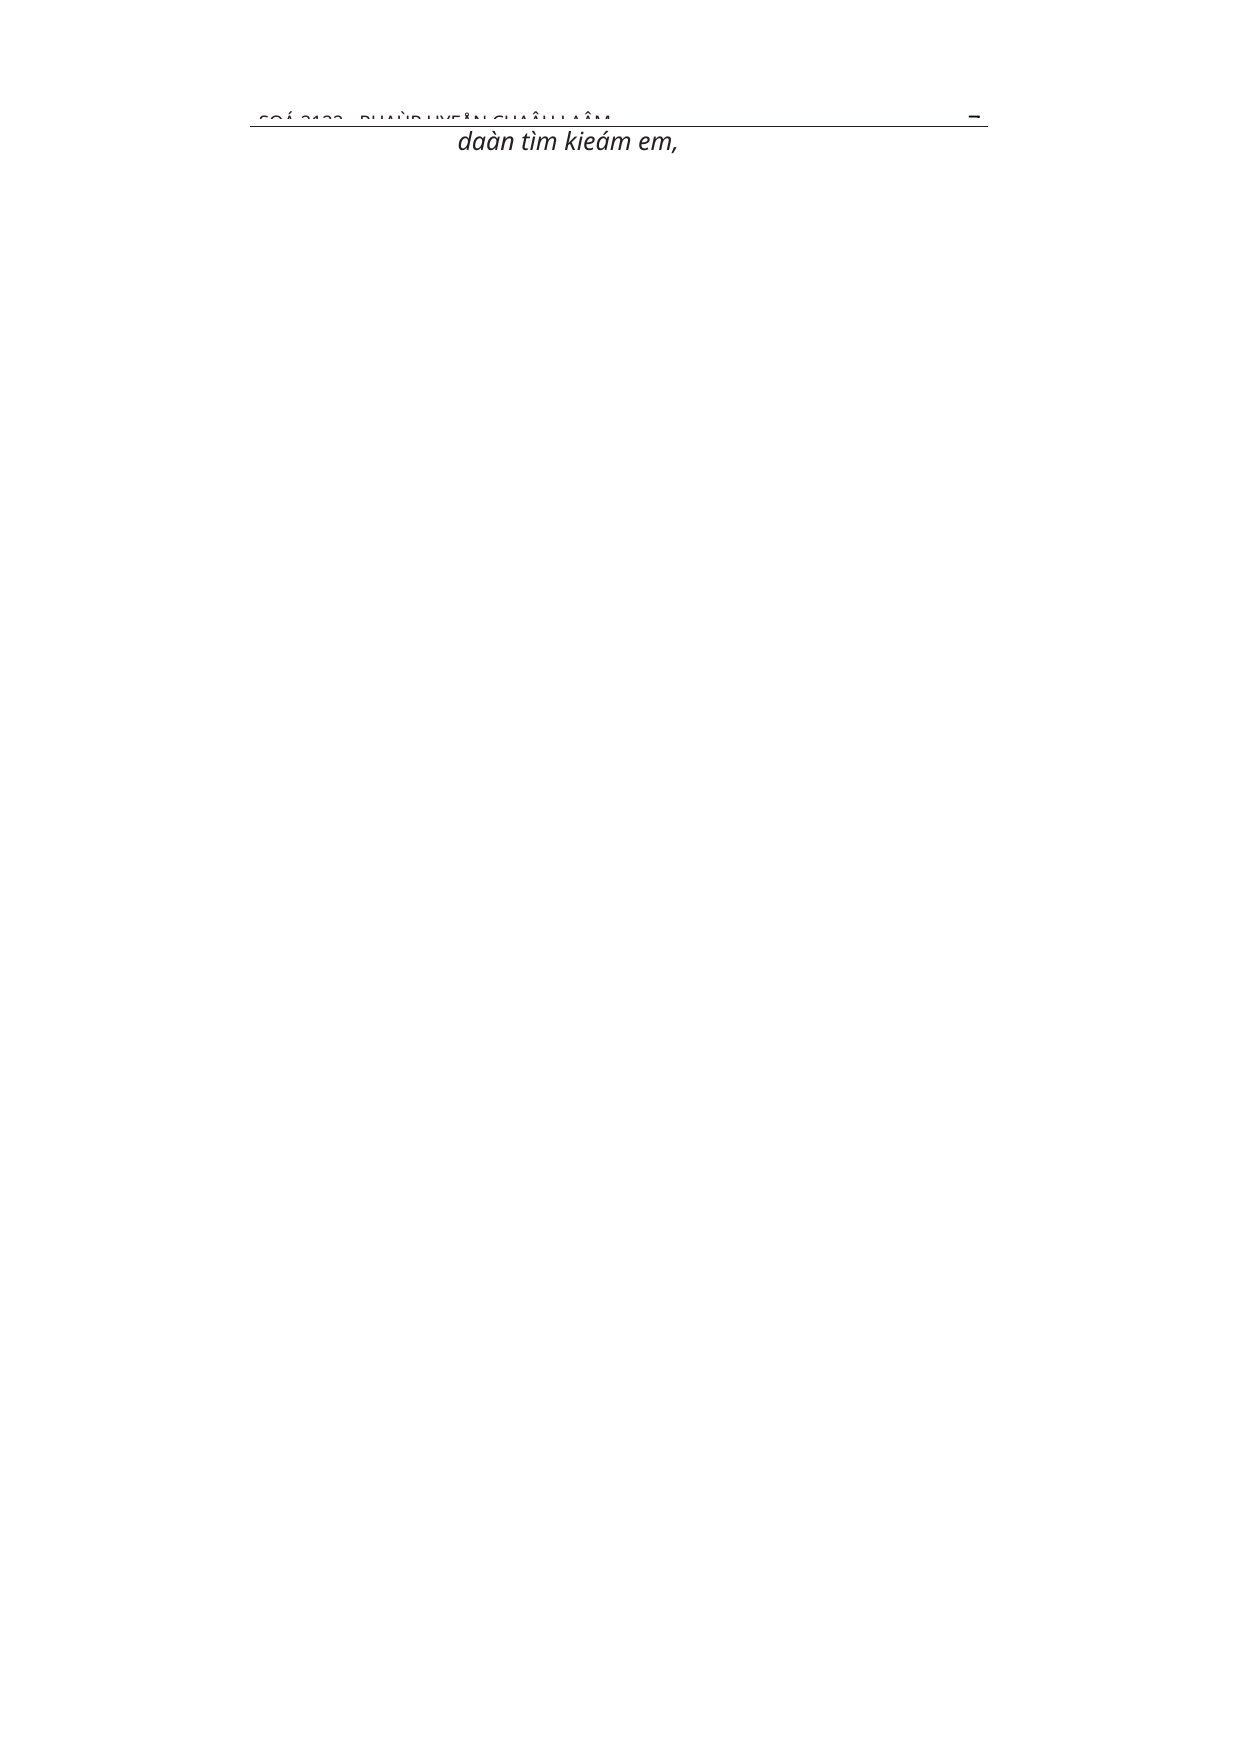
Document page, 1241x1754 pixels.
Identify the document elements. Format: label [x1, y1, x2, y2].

text [457, 125, 737, 157]
